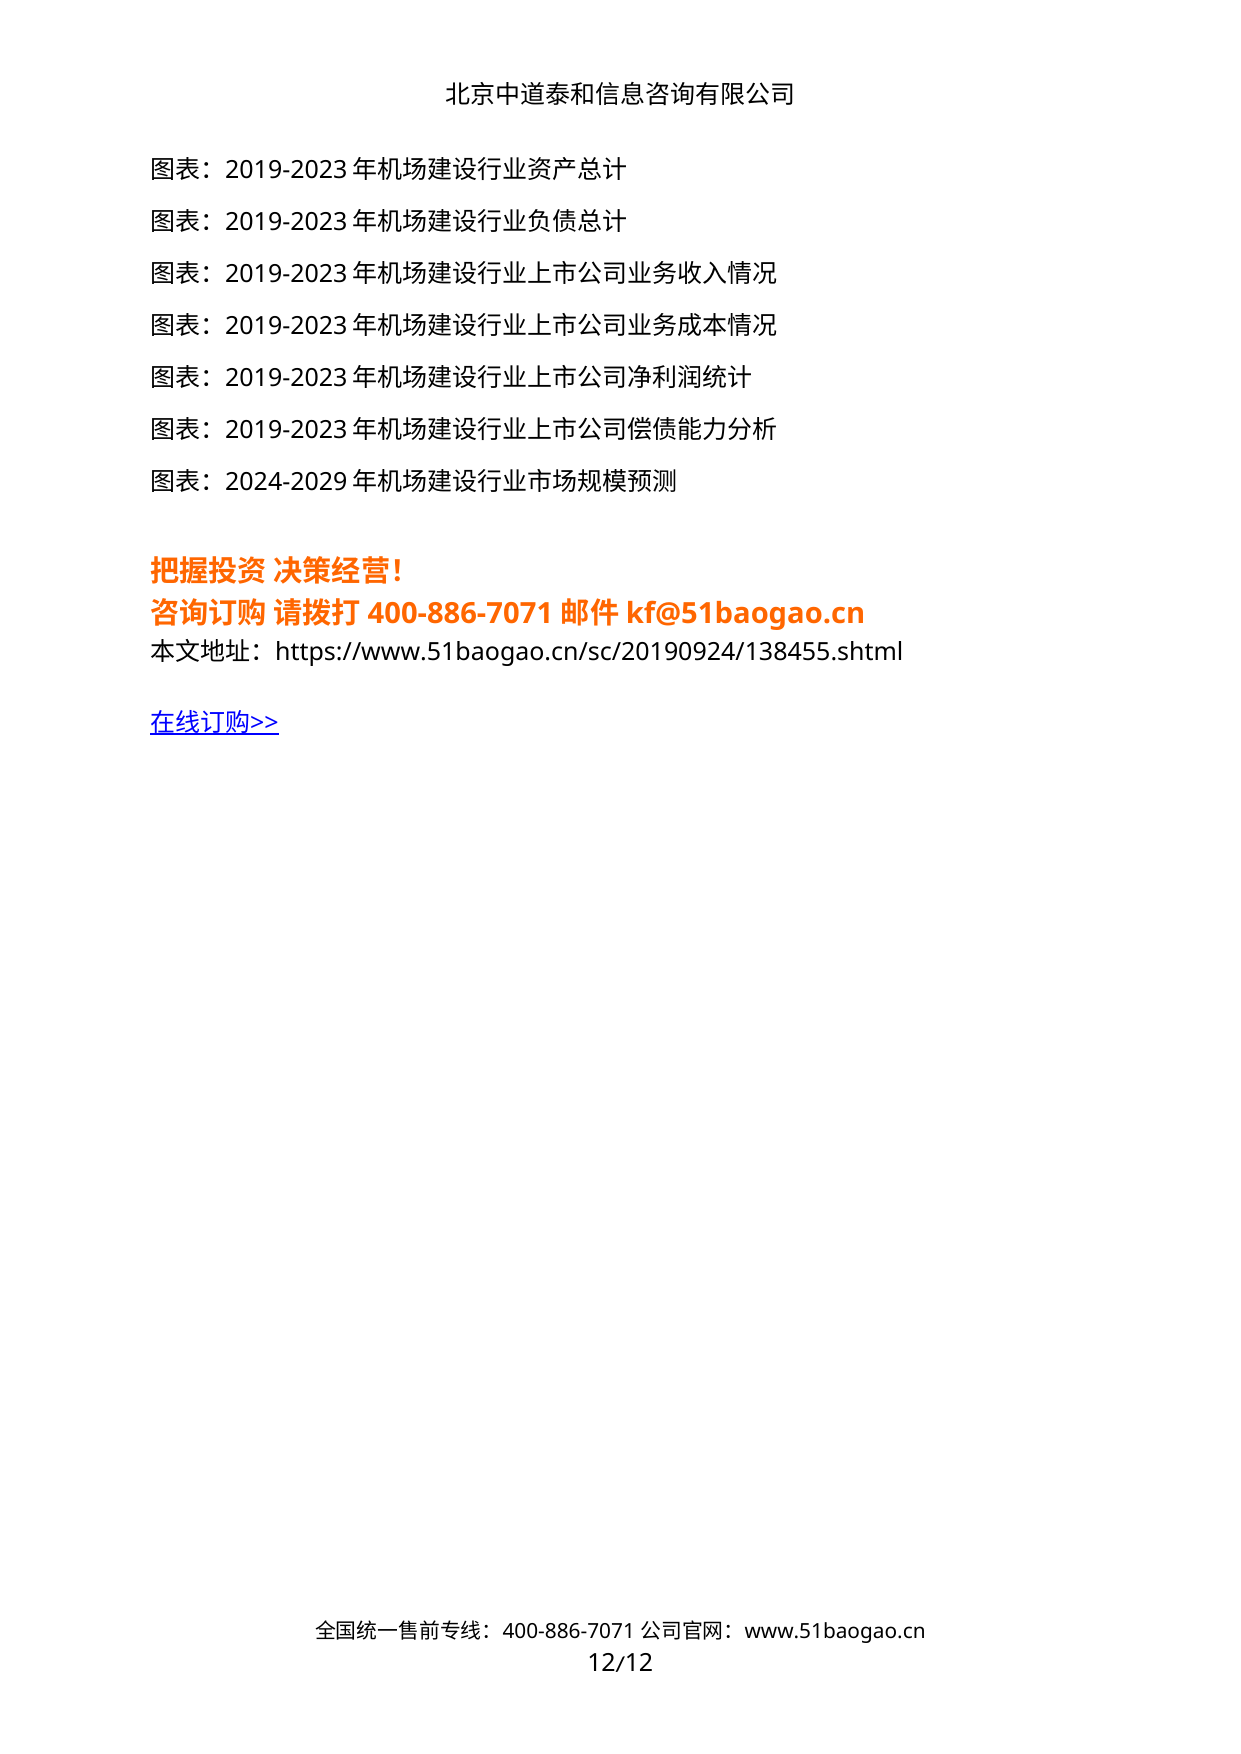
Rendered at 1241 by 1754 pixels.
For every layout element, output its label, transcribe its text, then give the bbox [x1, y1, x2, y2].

text 图表：2019-2023年机场建设行业上市公司业务收入情况 [150, 254, 1090, 290]
text 图表：2019-2023年机场建设行业上市公司偿债能力分析 [150, 409, 1090, 446]
text 图表：2019-2023年机场建设行业上市公司业务成本情况 [150, 306, 1090, 342]
text 图表：2024-2029年机场建设行业市场规模预测 [150, 461, 1090, 497]
text 图表：2019-2023年机场建设行业资产总计 [150, 150, 1090, 186]
text 在线订购>> [150, 668, 1090, 738]
text 把握投资 决策经营！咨询订购 请拨打 400-886-7071 邮件 kf@51baogao.cn本文地址：https://www.51baogao.cn/sc/20190924/138455.shtml [150, 513, 1090, 668]
text 图表：2019-2023年机场建设行业上市公司净利润统计 [150, 357, 1090, 394]
text 图表：2019-2023年机场建设行业负债总计 [150, 202, 1090, 238]
